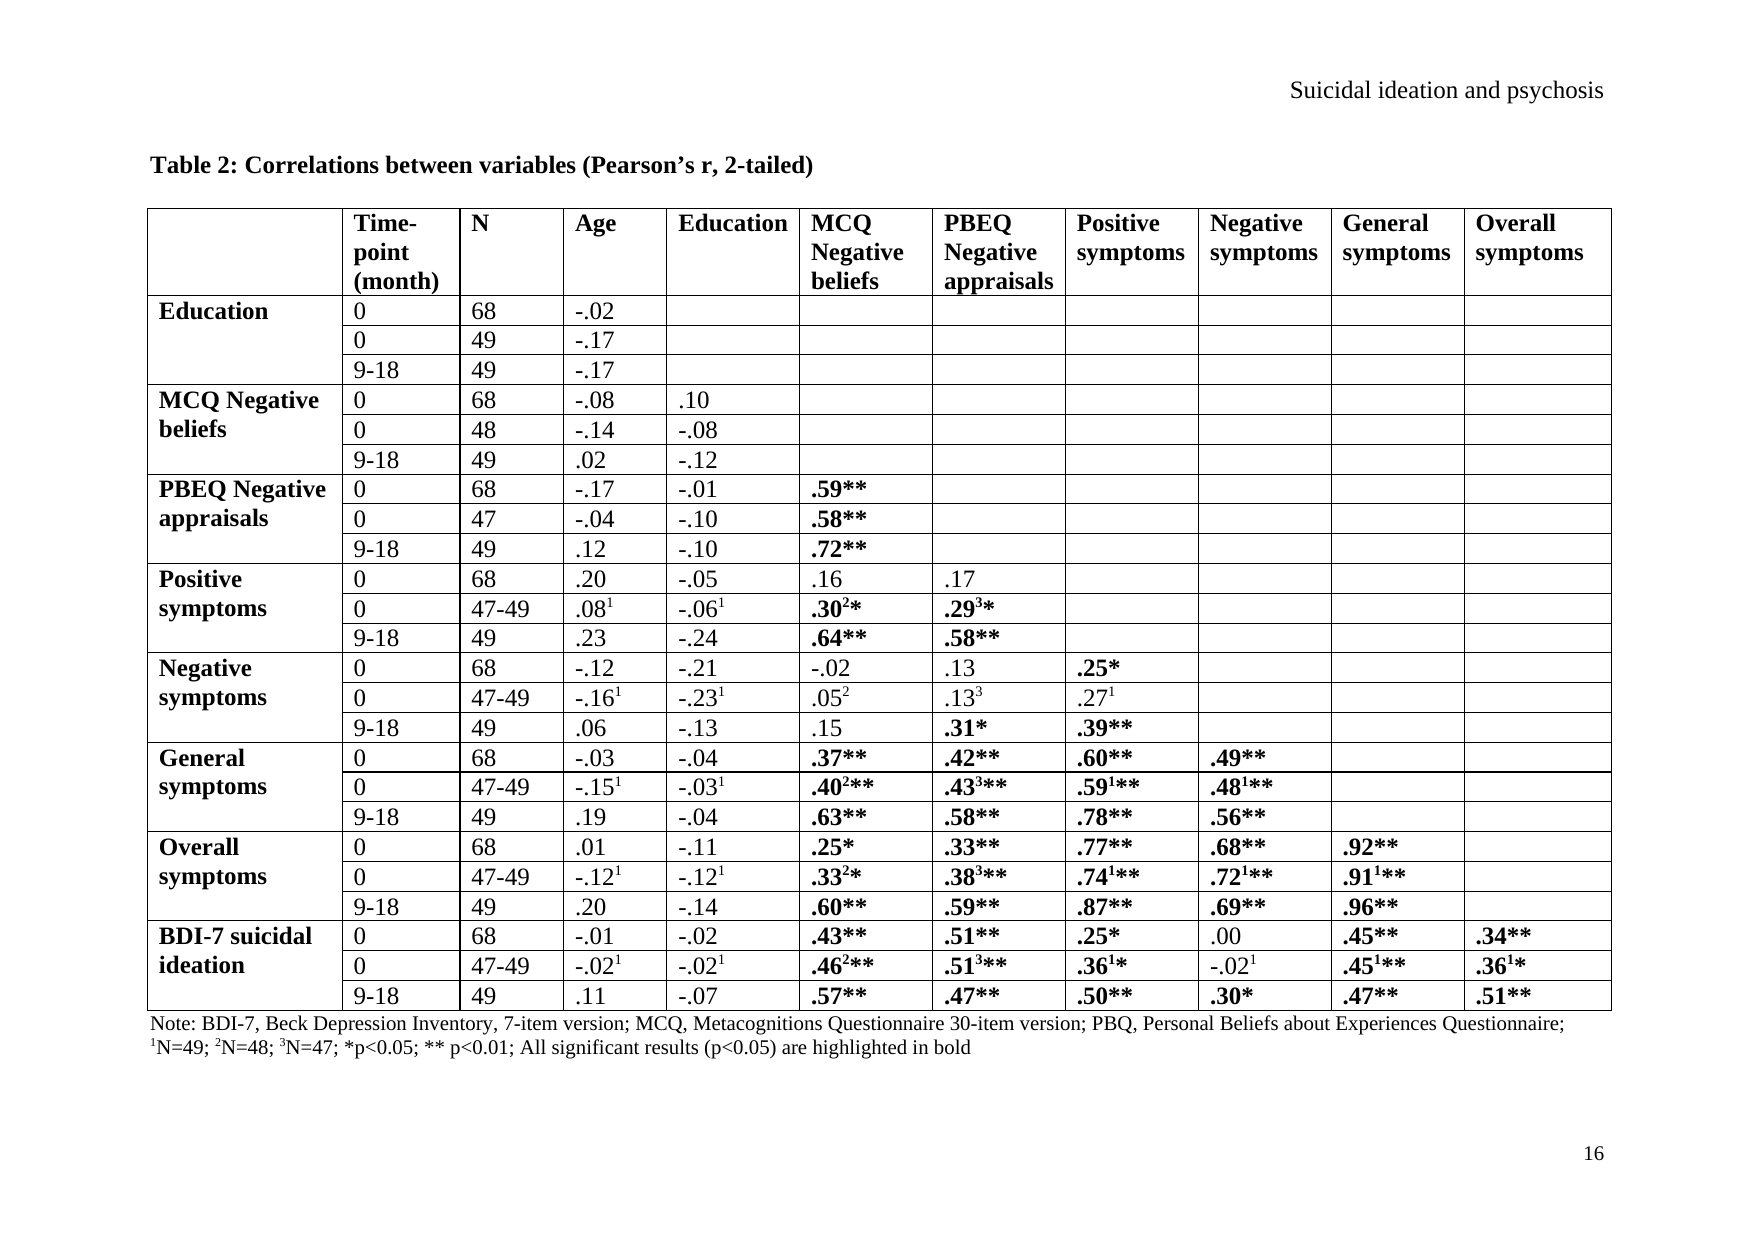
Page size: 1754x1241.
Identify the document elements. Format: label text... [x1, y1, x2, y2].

table_header Negative symptoms [1199, 209, 1331, 295]
table_cell MCQ Negative beliefs [148, 385, 342, 473]
table_cell 0 [343, 415, 459, 444]
table_header Age [564, 209, 666, 295]
table_cell .12 [564, 534, 666, 563]
table_cell [1199, 445, 1331, 473]
table_cell [1199, 683, 1331, 712]
table_cell .51** [933, 921, 1065, 950]
table_cell .20 [564, 892, 666, 920]
table_cell .56** [1199, 802, 1331, 831]
table_cell .133 [933, 683, 1065, 712]
table_cell .293* [933, 594, 1065, 622]
table_cell General symptoms [148, 743, 342, 831]
table_cell .361* [1465, 951, 1611, 980]
table_cell .50** [1066, 981, 1198, 1010]
table_cell 49 [461, 326, 563, 354]
table_cell [1332, 326, 1464, 354]
table_cell .59** [800, 475, 932, 503]
table_cell .02 [564, 445, 666, 473]
table_cell 68 [461, 385, 563, 414]
table_cell .462** [800, 951, 932, 980]
table_cell 47-49 [461, 683, 563, 712]
table_cell 9-18 [343, 445, 459, 473]
table_cell [667, 296, 799, 324]
table_cell [1332, 296, 1464, 324]
table_cell [1332, 653, 1464, 682]
table_cell [1465, 773, 1611, 801]
table_cell -.04 [667, 743, 799, 771]
table_cell [1199, 355, 1331, 384]
table_cell .39** [1066, 713, 1198, 742]
table_cell [1199, 475, 1331, 503]
table_cell -.151 [564, 773, 666, 801]
table_cell Overall symptoms [148, 832, 342, 920]
table_cell -.08 [667, 415, 799, 444]
table_cell [800, 445, 932, 473]
table_cell -.021 [1199, 951, 1331, 980]
table_cell [1332, 564, 1464, 593]
table_cell [1066, 445, 1198, 473]
table_cell [667, 326, 799, 354]
table_cell [1465, 326, 1611, 354]
table_cell 47-49 [461, 862, 563, 891]
table_cell 68 [461, 564, 563, 593]
table_cell [1465, 802, 1611, 831]
table_cell [667, 355, 799, 384]
table_cell [1066, 415, 1198, 444]
table_cell [1332, 683, 1464, 712]
table_header N [461, 209, 563, 295]
text Note: BDI-7, Beck Depression Inventory, 7-item version; MCQ, Metacognitions Questionnaire 30-item version; PBQ, Personal Beliefs about Experiences Questionnaire; 1N=49; 2N=48; 3N=47; *p<0.05; ** p<0.01; All significant results (p<0.05) are highlighted in bold [150, 1011, 1604, 1059]
table_cell .741** [1066, 862, 1198, 891]
table_cell .57** [800, 981, 932, 1010]
table_cell 68 [461, 743, 563, 771]
table_cell [1465, 385, 1611, 414]
table_cell -.03 [564, 743, 666, 771]
table_cell [1066, 385, 1198, 414]
table_cell [1199, 415, 1331, 444]
table_cell -.12 [564, 653, 666, 682]
table_cell [1332, 475, 1464, 503]
table_cell [1465, 862, 1611, 891]
table_cell .911** [1332, 862, 1464, 891]
table_cell .481** [1199, 773, 1331, 801]
table_cell .451** [1332, 951, 1464, 980]
table_cell 0 [343, 594, 459, 622]
table_cell 68 [461, 832, 563, 861]
table_cell [1332, 743, 1464, 771]
table_cell [1465, 594, 1611, 622]
table_cell .271 [1066, 683, 1198, 712]
table_cell 0 [343, 504, 459, 533]
table_cell .58** [933, 802, 1065, 831]
table_cell .45** [1332, 921, 1464, 950]
table_cell .16 [800, 564, 932, 593]
table_cell 0 [343, 683, 459, 712]
table_cell .591** [1066, 773, 1198, 801]
table_cell 49 [461, 802, 563, 831]
table_header General symptoms [1332, 209, 1464, 295]
table_cell [1332, 624, 1464, 652]
table_cell Education [148, 296, 342, 384]
table_cell 9-18 [343, 624, 459, 652]
table_cell .87** [1066, 892, 1198, 920]
table_header Overall symptoms [1465, 209, 1611, 295]
table_cell PBEQ Negative appraisals [148, 475, 342, 563]
table_cell [933, 296, 1065, 324]
table_cell [1199, 564, 1331, 593]
table_cell [1465, 743, 1611, 771]
table_cell .60** [1066, 743, 1198, 771]
table_cell 9-18 [343, 534, 459, 563]
table_cell 9-18 [343, 713, 459, 742]
table_cell .68** [1199, 832, 1331, 861]
table_cell [800, 385, 932, 414]
table_cell [933, 385, 1065, 414]
table_cell [1199, 296, 1331, 324]
table_cell -.021 [564, 951, 666, 980]
table_cell [1465, 504, 1611, 533]
table_cell .332* [800, 862, 932, 891]
table_cell 47-49 [461, 951, 563, 980]
table_cell -.11 [667, 832, 799, 861]
table_cell 0 [343, 773, 459, 801]
table_cell [933, 355, 1065, 384]
table_cell 47-49 [461, 594, 563, 622]
table_cell [1332, 385, 1464, 414]
table_cell [1199, 326, 1331, 354]
table_cell .49** [1199, 743, 1331, 771]
table_cell 9-18 [343, 892, 459, 920]
table_cell .721** [1199, 862, 1331, 891]
table_cell -.14 [564, 415, 666, 444]
table_cell 9-18 [343, 355, 459, 384]
table_cell [1465, 653, 1611, 682]
table_cell -.04 [564, 504, 666, 533]
table_cell .58** [800, 504, 932, 533]
table_cell 49 [461, 355, 563, 384]
table_cell 9-18 [343, 802, 459, 831]
table_header Positive symptoms [1066, 209, 1198, 295]
table_cell 47 [461, 504, 563, 533]
table_header PBEQ Negative appraisals [933, 209, 1065, 295]
table_cell [1465, 564, 1611, 593]
table_cell [800, 415, 932, 444]
table_cell 68 [461, 296, 563, 324]
table_cell -.121 [667, 862, 799, 891]
table_cell [933, 445, 1065, 473]
table_cell [1066, 296, 1198, 324]
table_cell -.021 [667, 951, 799, 980]
table_cell .13 [933, 653, 1065, 682]
table_cell .59** [933, 892, 1065, 920]
table_cell .42** [933, 743, 1065, 771]
table_cell -.12 [667, 445, 799, 473]
table_cell 0 [343, 921, 459, 950]
table_cell [1066, 504, 1198, 533]
table_cell [933, 326, 1065, 354]
table_cell .33** [933, 832, 1065, 861]
table_cell 0 [343, 385, 459, 414]
table_cell [1199, 713, 1331, 742]
table_cell .15 [800, 713, 932, 742]
table_cell -.10 [667, 534, 799, 563]
table_cell .433** [933, 773, 1065, 801]
text Table 2: Correlations between variables (Pearson’s r, 2-tailed) [150, 150, 1604, 179]
table_cell [800, 326, 932, 354]
table_cell -.13 [667, 713, 799, 742]
table_cell .00 [1199, 921, 1331, 950]
table_cell [1066, 624, 1198, 652]
table_cell [1332, 415, 1464, 444]
table_cell Negative symptoms [148, 653, 342, 742]
table_cell .60** [800, 892, 932, 920]
table_cell [1066, 475, 1198, 503]
table_cell .47** [1332, 981, 1464, 1010]
table_cell 49 [461, 892, 563, 920]
table_cell -.05 [667, 564, 799, 593]
table_cell [1332, 713, 1464, 742]
table_cell 48 [461, 415, 563, 444]
table_cell .43** [800, 921, 932, 950]
table_cell [1465, 445, 1611, 473]
table_cell [1332, 355, 1464, 384]
table_cell [1332, 504, 1464, 533]
table_cell 49 [461, 534, 563, 563]
table_cell -.10 [667, 504, 799, 533]
table_cell .17 [933, 564, 1065, 593]
table_cell [1332, 802, 1464, 831]
table_cell 47-49 [461, 773, 563, 801]
table_cell -.04 [667, 802, 799, 831]
table_cell -.17 [564, 355, 666, 384]
table_cell -.07 [667, 981, 799, 1010]
table_cell .69** [1199, 892, 1331, 920]
table_cell [1066, 534, 1198, 563]
table_cell [1465, 713, 1611, 742]
table_cell .78** [1066, 802, 1198, 831]
table_cell [1332, 445, 1464, 473]
table_cell -.231 [667, 683, 799, 712]
table_header Time-point (month) [343, 209, 459, 295]
table_cell 49 [461, 713, 563, 742]
table_cell [1332, 534, 1464, 563]
table_cell .25* [1066, 653, 1198, 682]
table_header [148, 209, 342, 295]
table_cell [1465, 534, 1611, 563]
table_cell 0 [343, 653, 459, 682]
table_cell [1465, 683, 1611, 712]
table_cell [1465, 296, 1611, 324]
table_cell .92** [1332, 832, 1464, 861]
table_cell .58** [933, 624, 1065, 652]
table_cell .20 [564, 564, 666, 593]
table_cell .402** [800, 773, 932, 801]
table_cell -.031 [667, 773, 799, 801]
table_cell 0 [343, 951, 459, 980]
table_cell 0 [343, 743, 459, 771]
table_cell .081 [564, 594, 666, 622]
table_cell [1465, 892, 1611, 920]
table_cell .63** [800, 802, 932, 831]
table_cell [800, 296, 932, 324]
table_cell .31* [933, 713, 1065, 742]
table_cell [1465, 832, 1611, 861]
table_cell Positive symptoms [148, 564, 342, 652]
table_cell .47** [933, 981, 1065, 1010]
table_cell [800, 355, 932, 384]
table_cell [1066, 355, 1198, 384]
table_cell .77** [1066, 832, 1198, 861]
table_cell [1332, 594, 1464, 622]
table_cell .72** [800, 534, 932, 563]
table_cell -.01 [667, 475, 799, 503]
table_cell [933, 534, 1065, 563]
table_cell .96** [1332, 892, 1464, 920]
table_cell -.17 [564, 475, 666, 503]
table_cell 68 [461, 475, 563, 503]
table_cell [1066, 564, 1198, 593]
table_cell -.121 [564, 862, 666, 891]
table_cell .51** [1465, 981, 1611, 1010]
table_cell [1199, 624, 1331, 652]
table_cell [1199, 594, 1331, 622]
table_cell -.01 [564, 921, 666, 950]
table_cell [1066, 326, 1198, 354]
table_cell [1332, 773, 1464, 801]
table_cell [1199, 504, 1331, 533]
table_cell -.02 [667, 921, 799, 950]
table_cell -.24 [667, 624, 799, 652]
table_cell .383** [933, 862, 1065, 891]
table_cell 0 [343, 564, 459, 593]
table_cell [1465, 624, 1611, 652]
table_cell -.161 [564, 683, 666, 712]
table_cell 68 [461, 653, 563, 682]
table_cell [1199, 385, 1331, 414]
table_cell .302* [800, 594, 932, 622]
table_cell .34** [1465, 921, 1611, 950]
table_cell .25* [800, 832, 932, 861]
table_cell -.21 [667, 653, 799, 682]
table_cell .23 [564, 624, 666, 652]
table_cell 49 [461, 981, 563, 1010]
table_cell [933, 504, 1065, 533]
table_cell 9-18 [343, 981, 459, 1010]
table_cell [1465, 355, 1611, 384]
table_cell 49 [461, 445, 563, 473]
table_cell 0 [343, 296, 459, 324]
table_cell 0 [343, 475, 459, 503]
table_cell -.14 [667, 892, 799, 920]
table_cell 68 [461, 921, 563, 950]
table_cell -.02 [564, 296, 666, 324]
table_header MCQ Negative beliefs [800, 209, 932, 295]
table_cell 49 [461, 624, 563, 652]
table_cell .25* [1066, 921, 1198, 950]
table_cell .052 [800, 683, 932, 712]
table_cell BDI-7 suicidal ideation [148, 921, 342, 1010]
table_cell [1199, 653, 1331, 682]
table_cell 0 [343, 862, 459, 891]
table_cell [933, 415, 1065, 444]
table_cell .06 [564, 713, 666, 742]
table_cell [1066, 594, 1198, 622]
table_cell -.061 [667, 594, 799, 622]
table_cell .64** [800, 624, 932, 652]
table_cell 0 [343, 832, 459, 861]
table_cell .10 [667, 385, 799, 414]
table_cell .19 [564, 802, 666, 831]
table_cell 0 [343, 326, 459, 354]
table_cell .513** [933, 951, 1065, 980]
table_cell -.02 [800, 653, 932, 682]
table_cell [1465, 415, 1611, 444]
table_cell .37** [800, 743, 932, 771]
table_cell .30* [1199, 981, 1331, 1010]
table_cell [1199, 534, 1331, 563]
table_cell .01 [564, 832, 666, 861]
table_cell .11 [564, 981, 666, 1010]
table_header Education [667, 209, 799, 295]
table_cell [1465, 475, 1611, 503]
table_cell -.17 [564, 326, 666, 354]
table_cell .361* [1066, 951, 1198, 980]
table_cell -.08 [564, 385, 666, 414]
table_cell [933, 475, 1065, 503]
